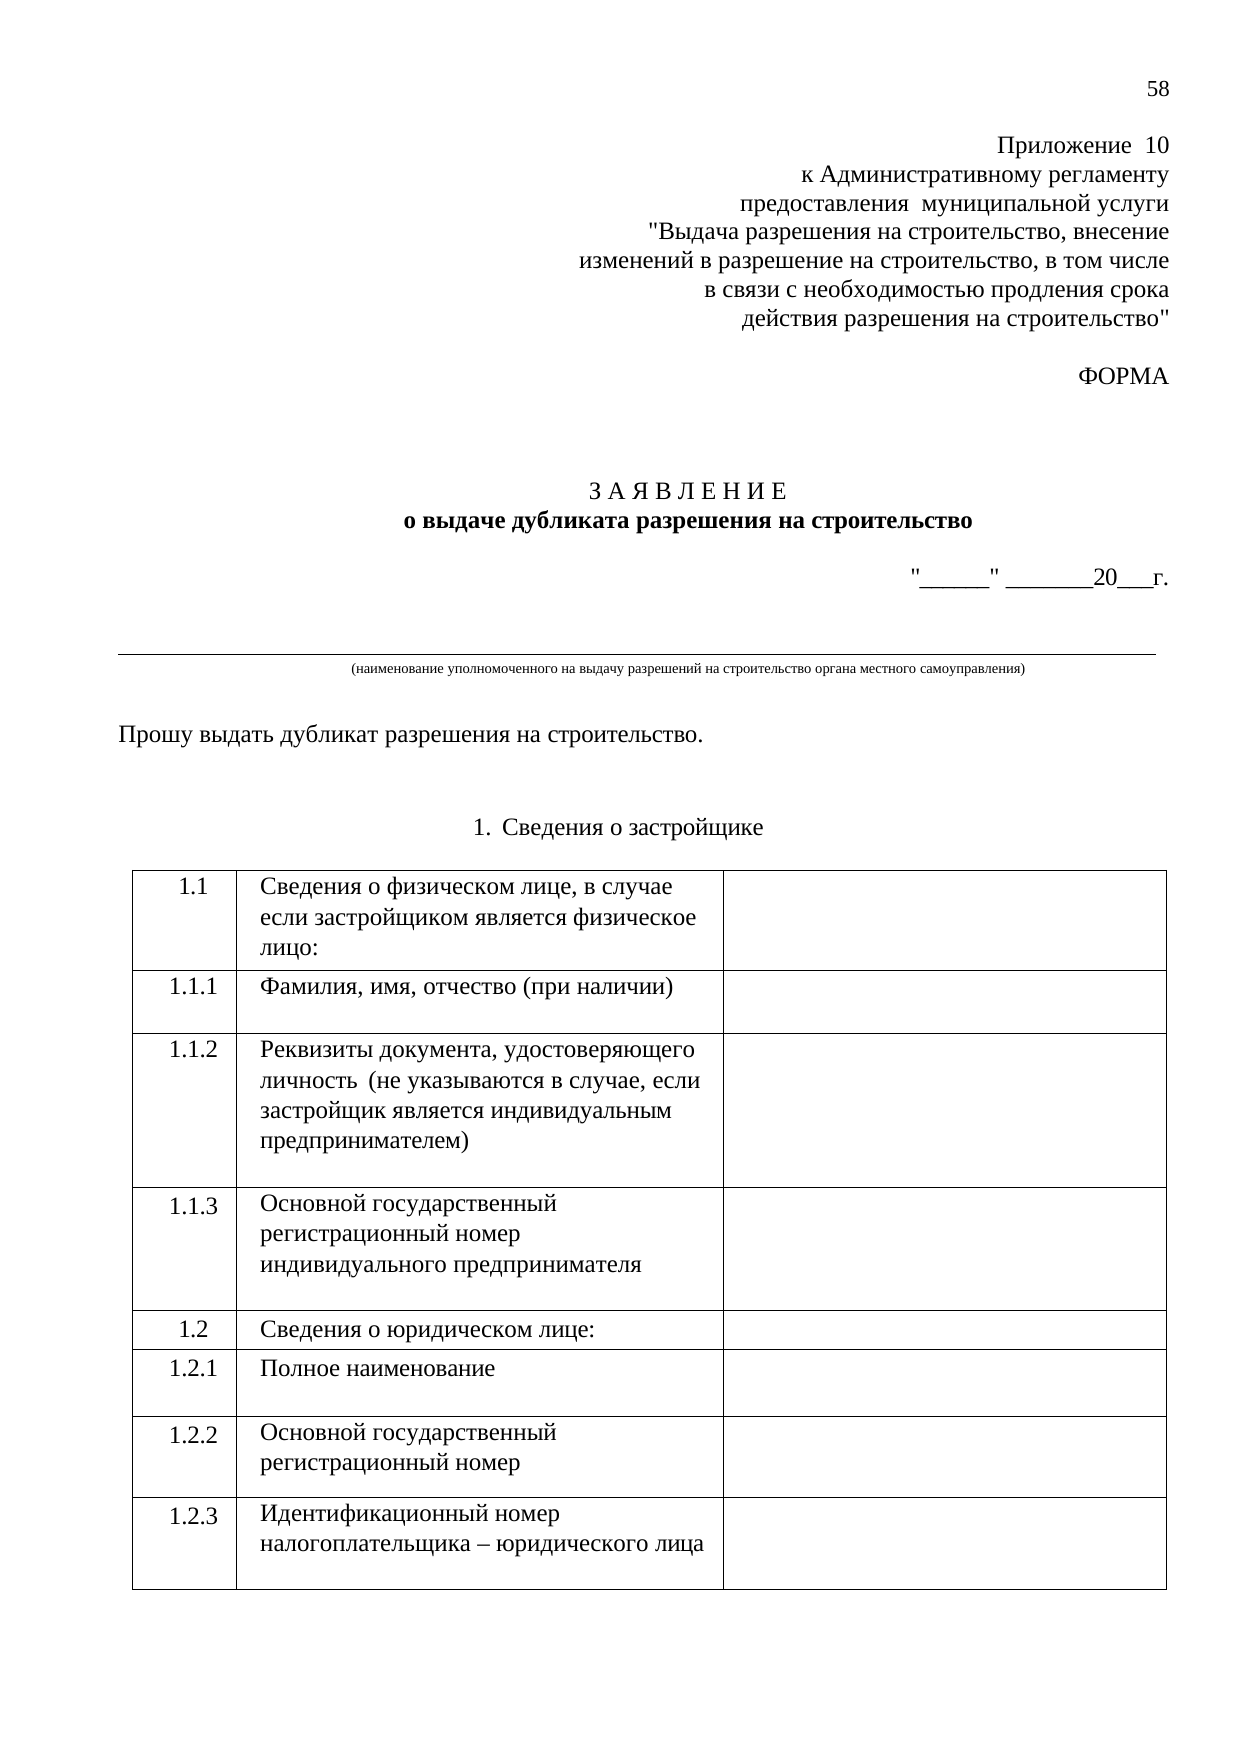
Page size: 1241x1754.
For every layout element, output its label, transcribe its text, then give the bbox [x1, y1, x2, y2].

table_header Сведения о физическом лице, в случае если застройщиком является физическое лицо: [237, 871, 723, 970]
table_cell 1.2.2 [133, 1417, 236, 1497]
table_cell [724, 1311, 1166, 1349]
table_cell Идентификационный номер налогоплательщика – юридического лица [237, 1498, 723, 1589]
list Сведения о застройщике [473, 812, 1169, 841]
text предоставления муниципальной услуги [118, 188, 1169, 216]
text "______" _______20___г. [118, 562, 1169, 591]
table_cell 1.2.3 [133, 1498, 236, 1589]
table_cell 1.1.2 [133, 1034, 236, 1187]
table_cell 1.2 [133, 1311, 236, 1349]
subtitle З А Я В Л Е Н И Е [118, 476, 1169, 505]
table_cell 1.1.1 [133, 971, 236, 1033]
table_cell Сведения о юридическом лице: [237, 1311, 723, 1349]
table_cell [724, 1350, 1166, 1416]
text изменений в разрешение на строительство, в том числе [118, 245, 1169, 274]
table_cell Основной государственный регистрационный номер [237, 1417, 723, 1497]
table_header 1.1 [133, 871, 236, 970]
table_cell Реквизиты документа, удостоверяющего личность (не указываются в случае, если застройщик является индивидуальным предпринимателем) [237, 1034, 723, 1187]
text Приложение 10 к Административному регламенту [118, 130, 1169, 188]
table_cell Полное наименование [237, 1350, 723, 1416]
subtitle о выдаче дубликата разрешения на строительство [118, 505, 1169, 533]
table_cell Фамилия, имя, отчество (при наличии) [237, 971, 723, 1033]
table_cell [724, 1498, 1166, 1589]
table_cell [724, 1417, 1166, 1497]
table_cell 1.1.3 [133, 1188, 236, 1310]
text "Выдача разрешения на строительство, внесение [118, 216, 1169, 245]
table_cell 1.2.1 [133, 1350, 236, 1416]
table_header [724, 871, 1166, 970]
text (наименование уполномоченного на выдачу разрешений на строительство органа местного самоуправления) [118, 649, 1169, 688]
table_cell [724, 1188, 1166, 1310]
text ФОРМА [118, 361, 1169, 390]
text Прошу выдать дубликат разрешения на строительство. [118, 719, 1169, 748]
text действия разрешения на строительство" [118, 303, 1169, 331]
text в связи с необходимостью продления срока [118, 274, 1169, 303]
table_cell [724, 1034, 1166, 1187]
table_cell [724, 971, 1166, 1033]
table_cell Основной государственный регистрационный номер индивидуального предпринимателя [237, 1188, 723, 1310]
